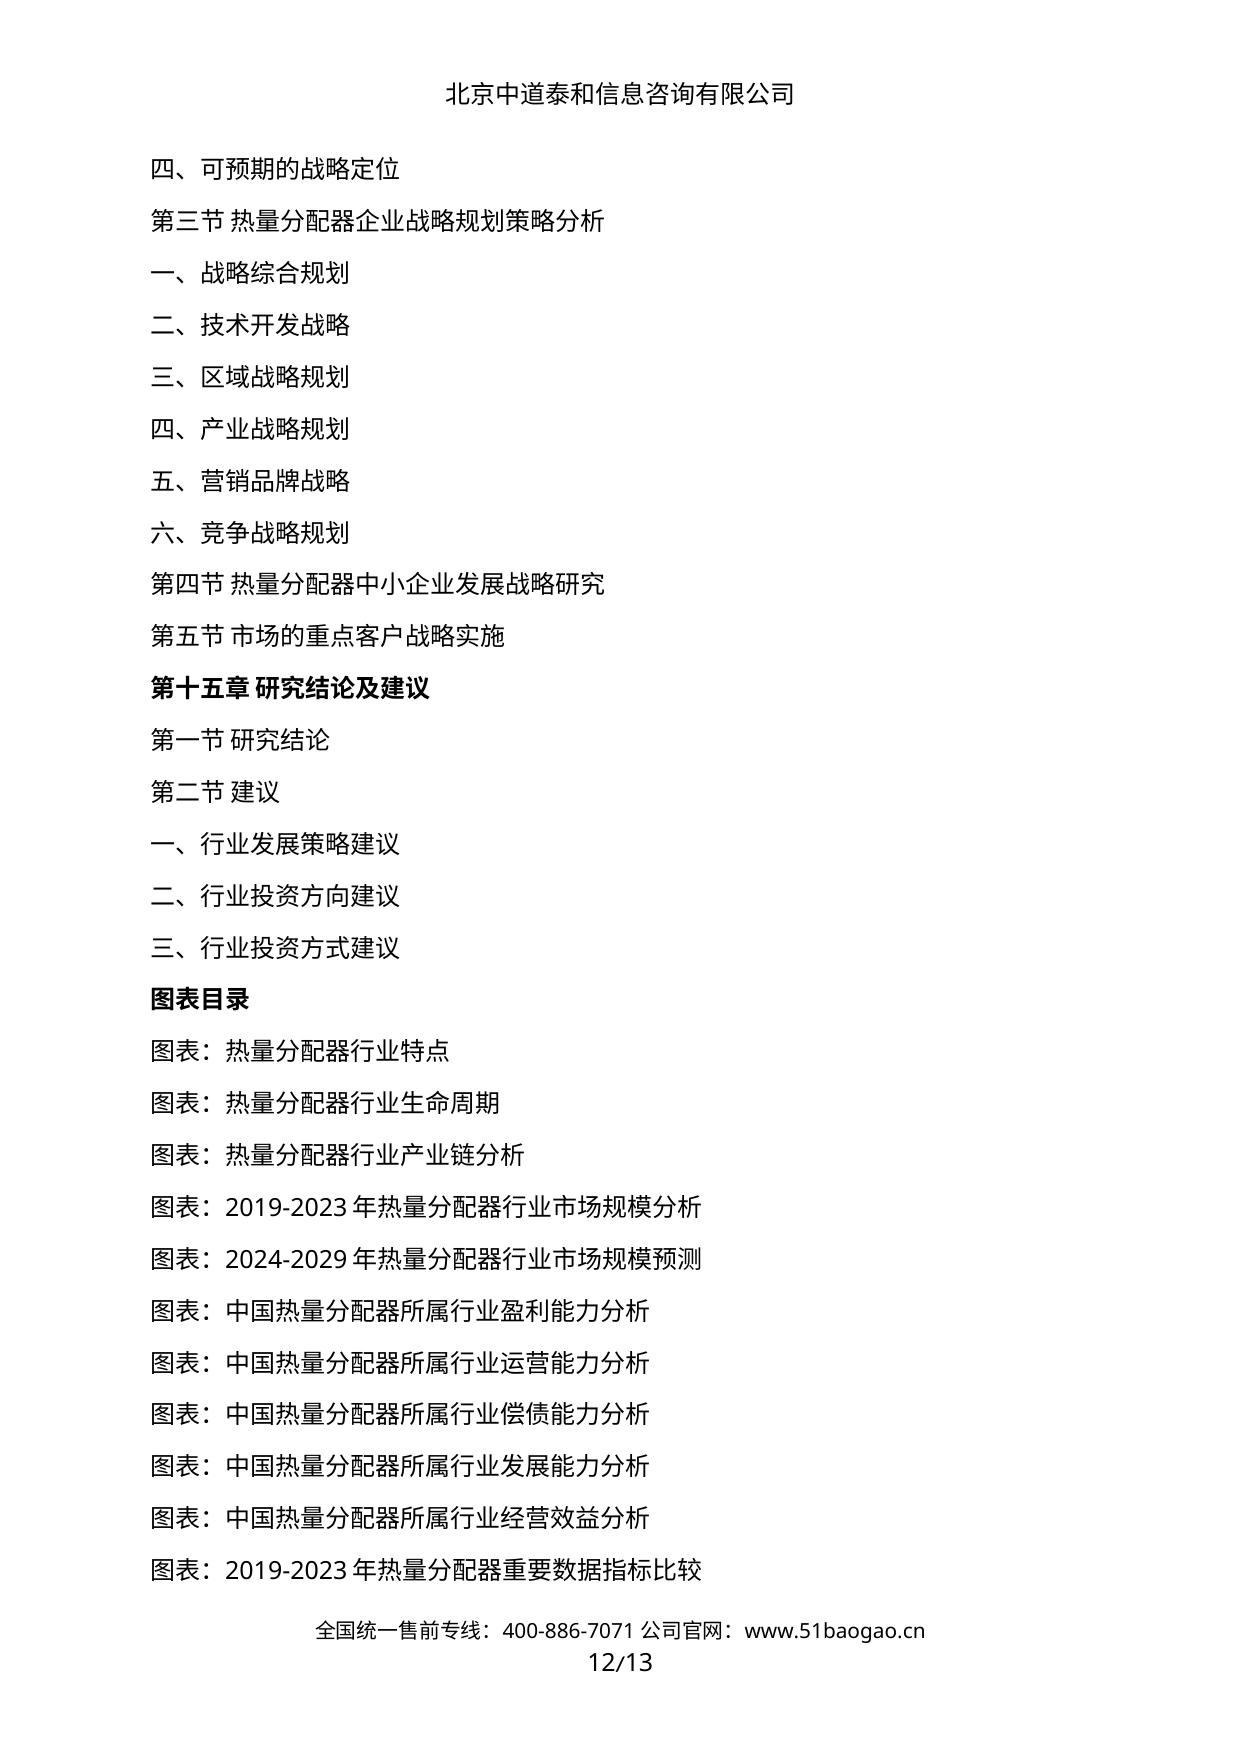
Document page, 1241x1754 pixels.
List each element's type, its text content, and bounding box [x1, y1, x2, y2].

text 四、产业战略规划 [150, 409, 1090, 446]
text 图表：中国热量分配器所属行业盈利能力分析 [150, 1291, 1090, 1327]
text 二、行业投资方向建议 [150, 876, 1090, 912]
text 一、行业发展策略建议 [150, 824, 1090, 861]
text 图表：2019-2023年热量分配器重要数据指标比较 [150, 1551, 1090, 1587]
text 图表目录 [150, 980, 1090, 1016]
text 三、行业投资方式建议 [150, 928, 1090, 964]
text 图表：热量分配器行业特点 [150, 1032, 1090, 1068]
text 六、竞争战略规划 [150, 513, 1090, 549]
text 第十五章 研究结论及建议 [150, 669, 1090, 705]
text 图表：2019-2023年热量分配器行业市场规模分析 [150, 1187, 1090, 1224]
text 第五节 市场的重点客户战略实施 [150, 617, 1090, 653]
text 图表：中国热量分配器所属行业偿债能力分析 [150, 1395, 1090, 1431]
text 一、战略综合规划 [150, 254, 1090, 290]
text 图表：2024-2029年热量分配器行业市场规模预测 [150, 1239, 1090, 1276]
text 第四节 热量分配器中小企业发展战略研究 [150, 565, 1090, 601]
text 第三节 热量分配器企业战略规划策略分析 [150, 202, 1090, 238]
text 五、营销品牌战略 [150, 461, 1090, 497]
text 图表：中国热量分配器所属行业运营能力分析 [150, 1343, 1090, 1379]
text 图表：热量分配器行业生命周期 [150, 1084, 1090, 1120]
text 二、技术开发战略 [150, 306, 1090, 342]
text 四、可预期的战略定位 [150, 150, 1090, 186]
text 图表：中国热量分配器所属行业经营效益分析 [150, 1499, 1090, 1535]
text 图表：热量分配器行业产业链分析 [150, 1136, 1090, 1172]
text 三、区域战略规划 [150, 357, 1090, 394]
text 第一节 研究结论 [150, 721, 1090, 757]
text 图表：中国热量分配器所属行业发展能力分析 [150, 1447, 1090, 1483]
text 第二节 建议 [150, 772, 1090, 809]
